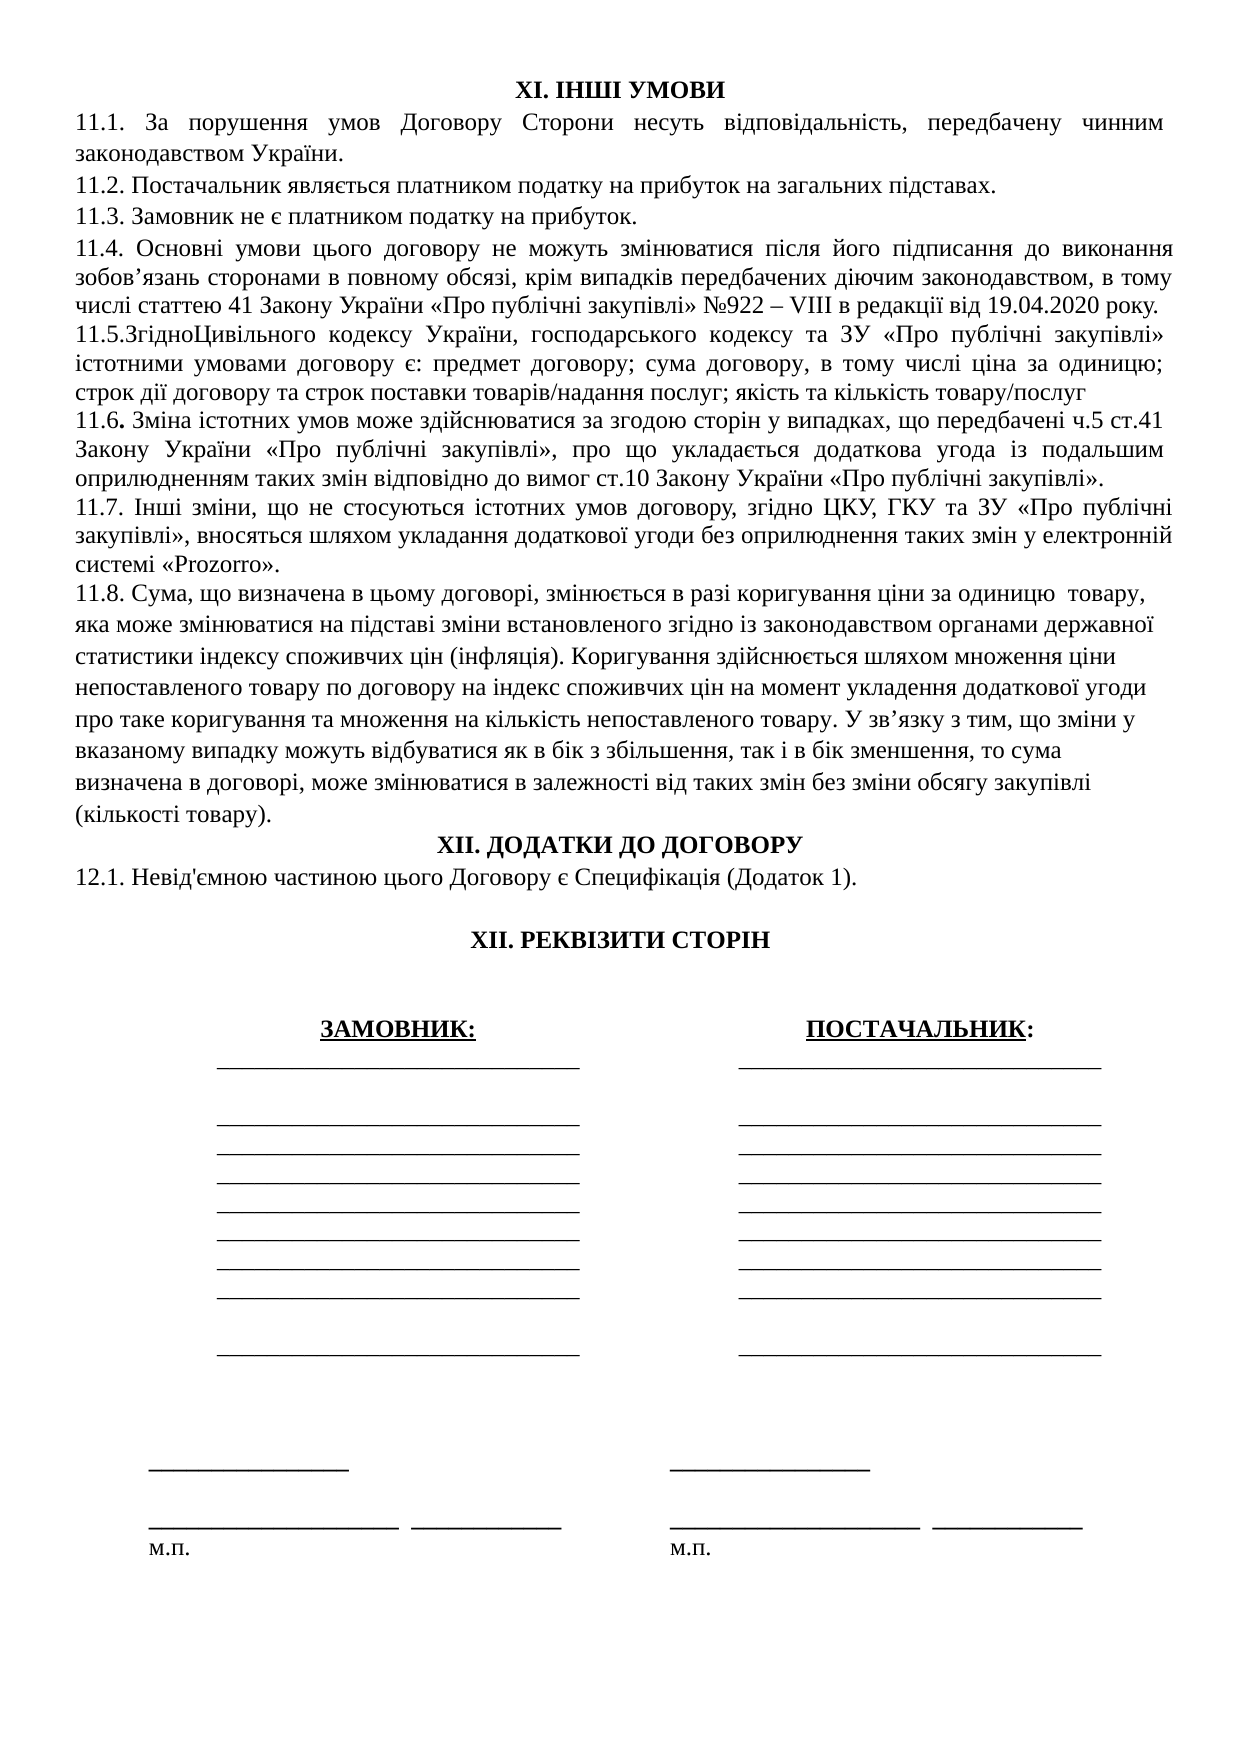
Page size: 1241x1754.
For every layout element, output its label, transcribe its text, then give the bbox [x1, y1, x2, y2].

text 11.3. Замовник не є платником податку на прибуток. [75, 201, 1165, 230]
text 11.4. Основні умови цього договору не можуть змінюватися після його підписання до виконання зобов’язань сторонами в повному обсязі, крім випадків передбачених діючим законодавством, в тому числі статтею 41 Закону України «Про публічні закупівлі» №922 – VIII в редакції від 19.04.2020 року. [75, 233, 1174, 319]
text ХІ. ІНШІ УМОВИ [75, 75, 1165, 104]
text 11.6. Зміна істотних умов може здійснюватися за згодою сторін у випадках, що передбачені ч.5 ст.41 Закону України «Про публічні закупівлі», про що укладається додаткова угода із подальшим оприлюдненням таких змін відповідно до вимог ст.10 Закону України «Про публічні закупівлі». [75, 405, 1165, 492]
text 12.1. Невід'ємною частиною цього Договору є Специфікація (Додаток 1). [75, 862, 1165, 891]
table_header ЗАМОВНИК: _____________________________ _____________________________ _____________________________ _____________________________ _____________________________ _____________________________ _____________________________ _____________________________ _____________________________ ________________ ____________________ ____________ м.п. [138, 985, 658, 1560]
text 11.1. За порушення умов Договору Сторони несуть відповідальність, передбачену чинним законодавством України. [75, 107, 1165, 167]
text 11.7. Інші зміни, що не стосуються істотних умов договору, згідно ЦКУ, ГКУ та ЗУ «Про публічні закупівлі», вносяться шляхом укладання додаткової угоди без оприлюднення таких змін у електронній системі «Prozorro». [75, 492, 1174, 578]
text 11.5.ЗгідноЦивільного кодексу України, господарського кодексу та ЗУ «Про публічні закупівлі» істотними умовами договору є: предмет договору; сума договору, в тому числі ціна за одиницю; строк дії договору та строк поставки товарів/надання послуг; якість та кількість товару/послуг [75, 319, 1165, 405]
text XII. РЕКВІЗИТИ СТОРІН [75, 925, 1165, 954]
text 11.8. Сума, що визначена в цьому договорі, змінюється в разі коригування ціни за одиницю товару, яка може змінюватися на підставі зміни встановленого згідно із законодавством органами державної статистики індексу споживчих цін (інфляція). Коригування здійснюється шляхом множення ціни непоставленого товару по договору на індекс споживчих цін на момент укладення додаткової угоди про таке коригування та множення на кількість непоставленого товару. У зв’язку з тим, що зміни у вказаному випадку можуть відбуватися як в бік з збільшення, так і в бік зменшення, то сума визначена в договорі, може змінюватися в залежності від таких змін без зміни обсягу закупівлі (кількості товару). [75, 578, 1165, 827]
table_header ПОСТАЧАЛЬНИК: _____________________________ _____________________________ _____________________________ _____________________________ _____________________________ _____________________________ _____________________________ _____________________________ _____________________________ ________________ ____________________ ____________ м.п. [659, 985, 1181, 1560]
text XII. ДОДАТКИ ДО ДОГОВОРУ [75, 830, 1165, 859]
text 11.2. Постачальник являється платником податку на прибуток на загальних підставах. [75, 170, 1165, 198]
